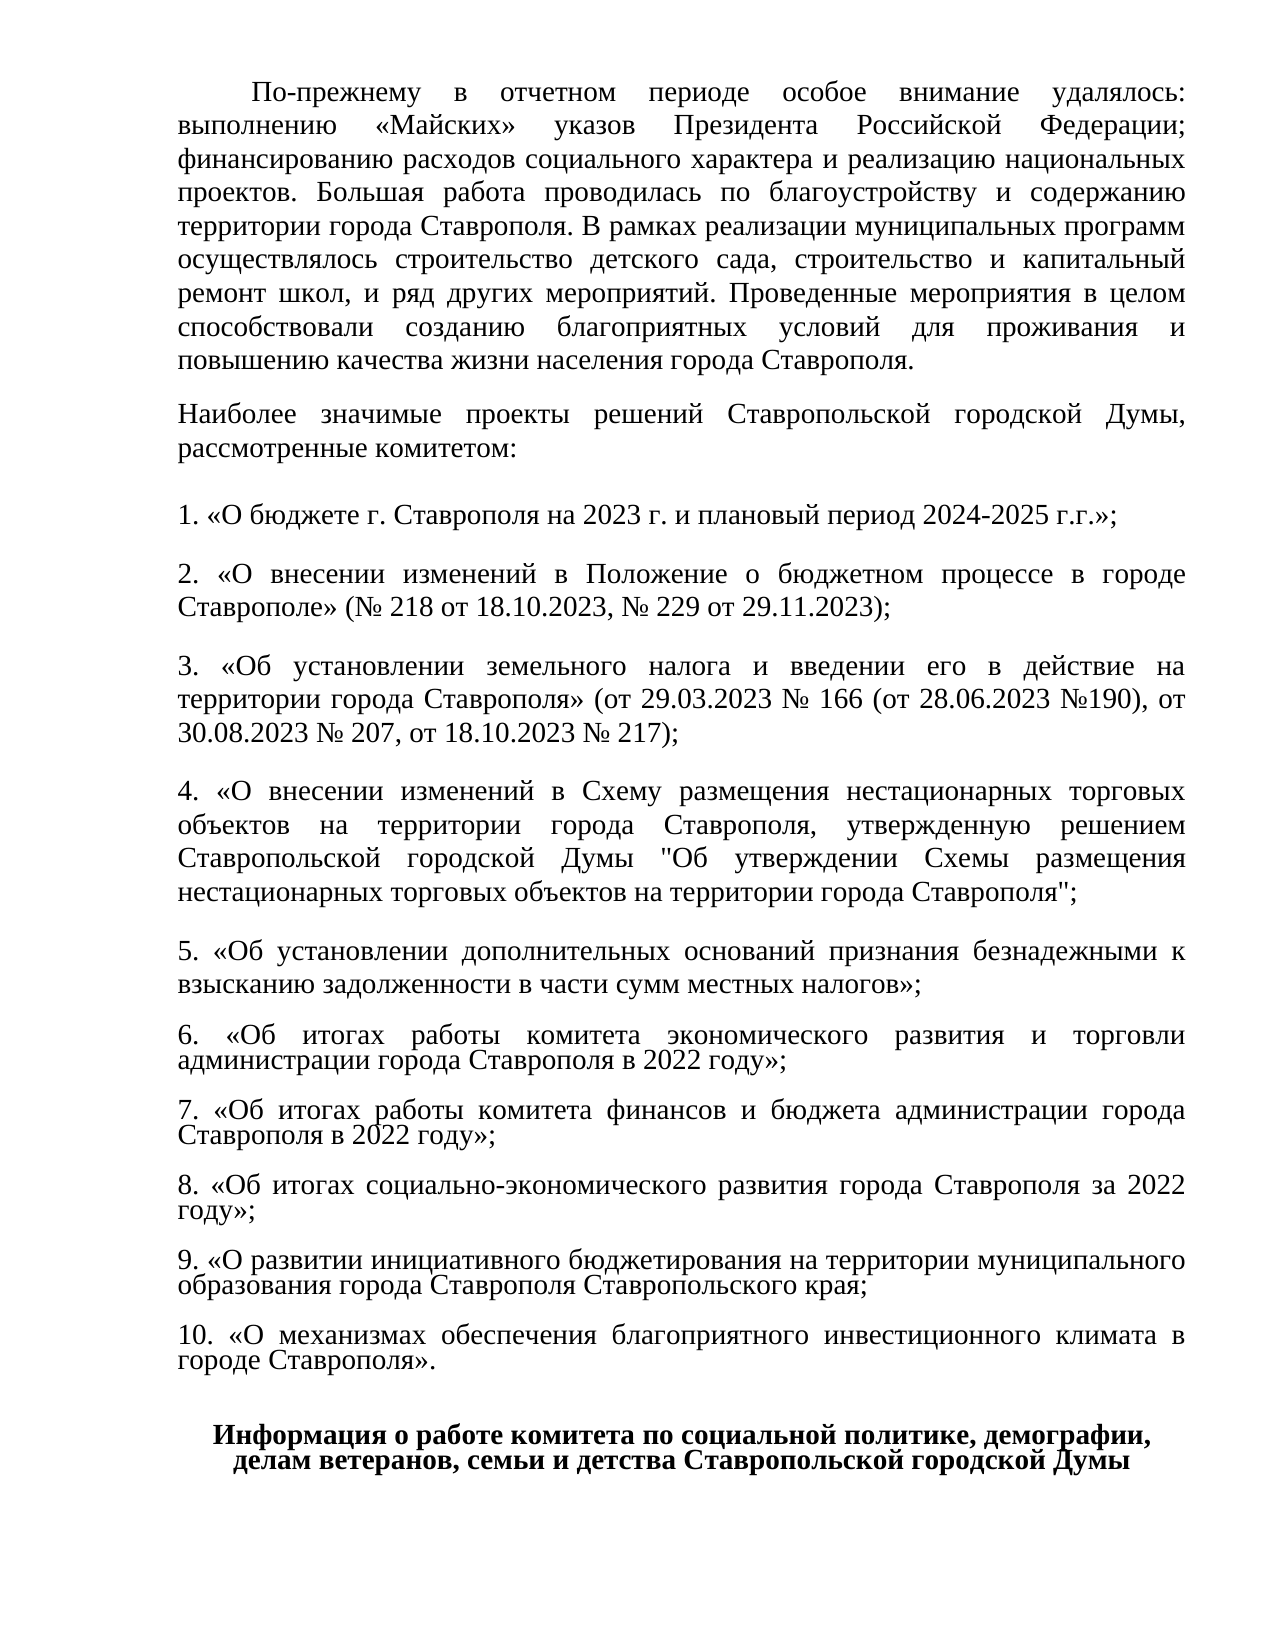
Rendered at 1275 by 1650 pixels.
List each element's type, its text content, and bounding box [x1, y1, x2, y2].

text 5. «Об установлении дополнительных оснований признания безнадежными к взысканию задолженности в части сумм местных налогов»; [177, 933, 1186, 1000]
text Информация о работе комитета по социальной политике, демографии, делам ветеранов, семьи и детства Ставропольской городской Думы [177, 1425, 1186, 1475]
text 3. «Об установлении земельного налога и введении его в действие на территории города Ставрополя» (от 29.03.2023 № 166 (от 28.06.2023 №190), от 30.08.2023 № 207, от 18.10.2023 № 217); [177, 648, 1186, 748]
text 10. «О механизмах обеспечения благоприятного инвестиционного климата в городе Ставрополя». [177, 1325, 1186, 1375]
text 1. «О бюджете г. Ставрополя на 2023 г. и плановый период 2024-2025 г.г.»; [177, 497, 1186, 531]
text 7. «Об итогах работы комитета финансов и бюджета администрации города Ставрополя в 2022 году»; [177, 1100, 1186, 1150]
text 4. «О внесении изменений в Схему размещения нестационарных торговых объектов на территории города Ставрополя, утвержденную решением Ставропольской городской Думы "Об утверждении Схемы размещения нестационарных торговых объектов на территории города Ставрополя"; [177, 773, 1186, 908]
text 9. «О развитии инициативного бюджетирования на территории муниципального образования города Ставрополя Ставропольского края; [177, 1250, 1186, 1300]
text 8. «Об итогах социально-экономического развития города Ставрополя за 2022 году»; [177, 1175, 1186, 1225]
text По-прежнему в отчетном периоде особое внимание удалялось: выполнению «Майских» указов Президента Российской Федерации; финансированию расходов социального характера и реализацию национальных проектов. Большая работа проводилась по благоустройству и содержанию территории города Ставрополя. В рамках реализации муниципальных программ осуществлялось строительство детского сада, строительство и капитальный ремонт школ, и ряд других мероприятий. Проведенные мероприятия в целом способствовали созданию благоприятных условий для проживания и повышению качества жизни населения города Ставрополя. [177, 74, 1186, 376]
text 6. «Об итогах работы комитета экономического развития и торговли администрации города Ставрополя в 2022 году»; [177, 1025, 1186, 1075]
text 2. «О внесении изменений в Положение о бюджетном процессе в городе Ставрополе» (№ 218 от 18.10.2023, № 229 от 29.11.2023); [177, 556, 1186, 623]
text Наиболее значимые проекты решений Ставропольской городской Думы, рассмотренные комитетом: [177, 397, 1186, 464]
